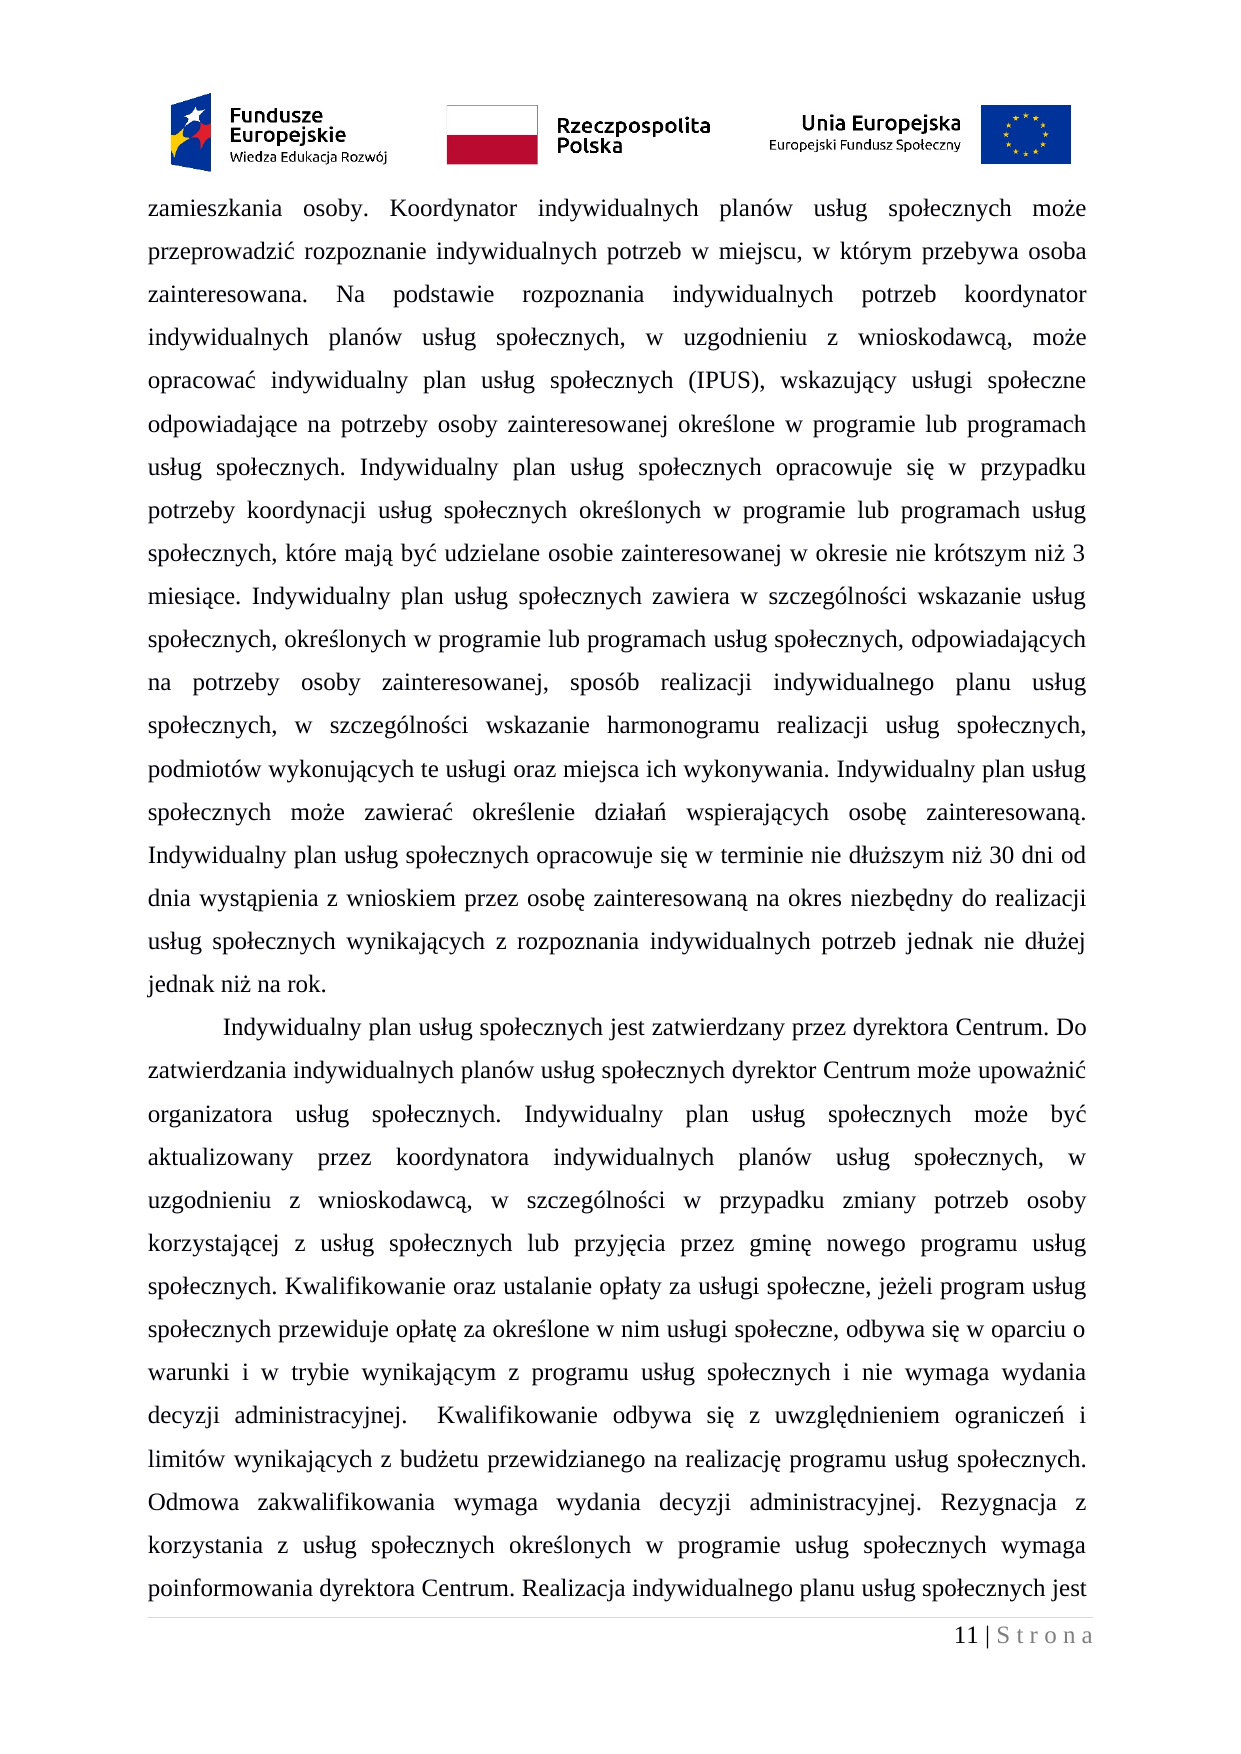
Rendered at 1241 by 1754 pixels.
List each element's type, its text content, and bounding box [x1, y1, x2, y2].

picture [150, 73, 1090, 191]
